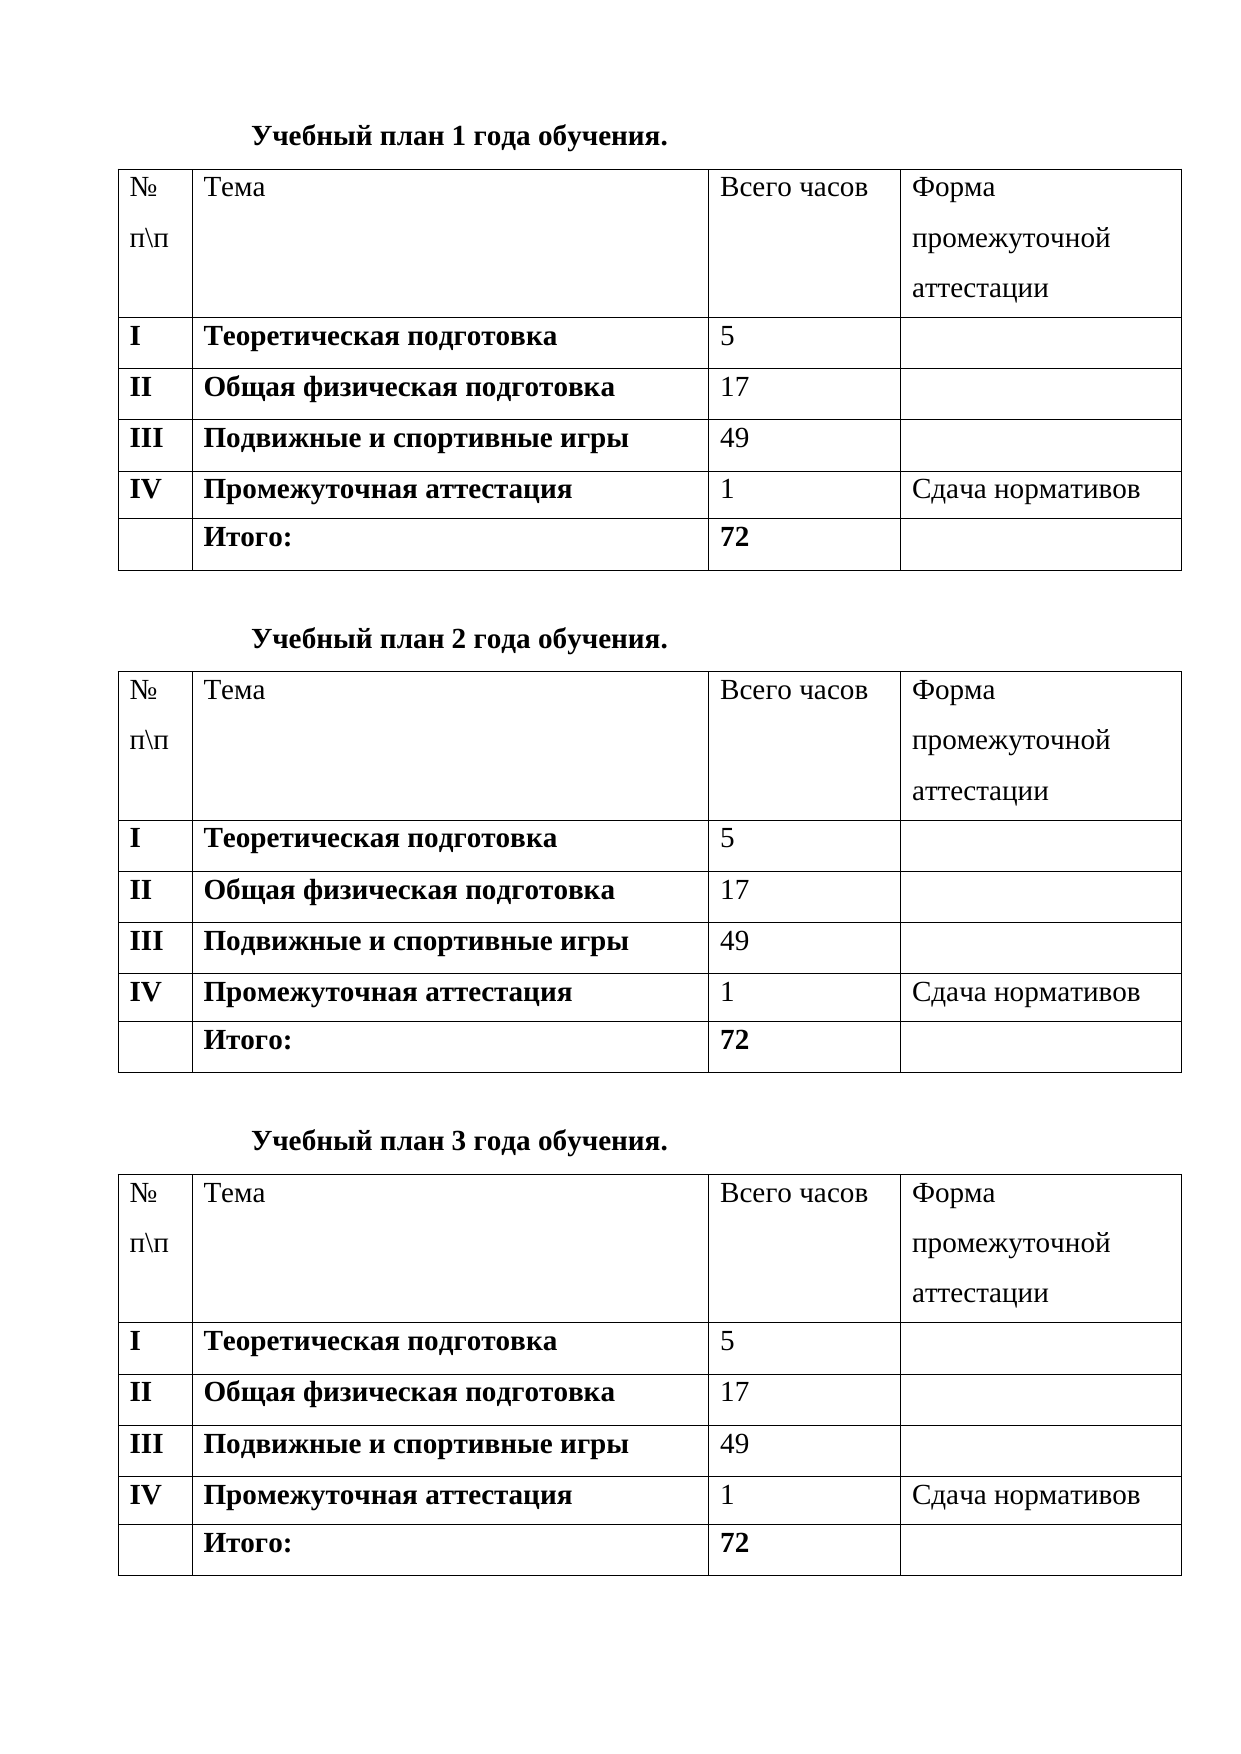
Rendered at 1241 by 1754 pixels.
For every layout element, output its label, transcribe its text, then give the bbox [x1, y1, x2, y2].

table_cell Общая физическая подготовка [193, 369, 708, 419]
table_cell III [119, 1426, 192, 1476]
table_cell 5 [709, 318, 900, 368]
table_cell 17 [709, 872, 900, 922]
table_header Тема [193, 1175, 708, 1322]
table_cell 72 [709, 519, 900, 569]
table_header Всего часов [709, 672, 900, 819]
table_cell [901, 821, 1181, 871]
table_header Всего часов [709, 1175, 900, 1322]
table_cell 49 [709, 1426, 900, 1476]
table_header Форма промежуточной аттестации [901, 170, 1181, 317]
table_cell 5 [709, 1323, 900, 1373]
table_header № п\п [119, 170, 192, 317]
table_cell I [119, 821, 192, 871]
table_cell 72 [709, 1022, 900, 1072]
table_cell Промежуточная аттестация [193, 472, 708, 518]
table_cell Подвижные и спортивные игры [193, 923, 708, 973]
table_header Тема [193, 170, 708, 317]
table_cell Сдача нормативов [901, 472, 1181, 518]
table_cell IV [119, 1477, 192, 1524]
table_cell Общая физическая подготовка [193, 872, 708, 922]
table_cell Подвижные и спортивные игры [193, 420, 708, 471]
table_cell [901, 1375, 1181, 1425]
table_cell [901, 318, 1181, 368]
text Учебный план 3 года обучения. [177, 1123, 1152, 1157]
text Учебный план 1 года обучения. [177, 118, 1152, 152]
table_cell [119, 1022, 192, 1072]
table_cell 1 [709, 974, 900, 1021]
table_cell Общая физическая подготовка [193, 1375, 708, 1425]
table_cell 49 [709, 923, 900, 973]
table_header Всего часов [709, 170, 900, 317]
table_cell [901, 519, 1181, 569]
table_header Форма промежуточной аттестации [901, 1175, 1181, 1322]
table_header Форма промежуточной аттестации [901, 672, 1181, 819]
table_cell Сдача нормативов [901, 1477, 1181, 1524]
table_cell Промежуточная аттестация [193, 1477, 708, 1524]
table_cell [901, 872, 1181, 922]
table_cell 1 [709, 1477, 900, 1524]
table_cell IV [119, 974, 192, 1021]
table_cell [119, 1525, 192, 1575]
table_cell IV [119, 472, 192, 518]
table_cell Промежуточная аттестация [193, 974, 708, 1021]
table_cell 72 [709, 1525, 900, 1575]
table_cell I [119, 1323, 192, 1373]
table_header Тема [193, 672, 708, 819]
table_cell [119, 519, 192, 569]
table_cell Теоретическая подготовка [193, 821, 708, 871]
table_cell [901, 420, 1181, 471]
table_cell Сдача нормативов [901, 974, 1181, 1021]
table_cell Теоретическая подготовка [193, 318, 708, 368]
table_cell 5 [709, 821, 900, 871]
table_cell II [119, 872, 192, 922]
table_cell [901, 1022, 1181, 1072]
text Учебный план 2 года обучения. [177, 621, 1152, 654]
table_cell Итого: [193, 1022, 708, 1072]
table_cell 1 [709, 472, 900, 518]
table_cell Итого: [193, 1525, 708, 1575]
table_cell 17 [709, 1375, 900, 1425]
table_cell I [119, 318, 192, 368]
table_cell II [119, 369, 192, 419]
table_cell II [119, 1375, 192, 1425]
table_cell Теоретическая подготовка [193, 1323, 708, 1373]
table_cell III [119, 923, 192, 973]
table_header № п\п [119, 1175, 192, 1322]
table_cell 49 [709, 420, 900, 471]
table_cell [901, 1525, 1181, 1575]
table_cell [901, 1323, 1181, 1373]
table_header № п\п [119, 672, 192, 819]
table_cell Итого: [193, 519, 708, 569]
table_cell [901, 923, 1181, 973]
table_cell [901, 369, 1181, 419]
table_cell [901, 1426, 1181, 1476]
table_cell 17 [709, 369, 900, 419]
table_cell III [119, 420, 192, 471]
table_cell Подвижные и спортивные игры [193, 1426, 708, 1476]
